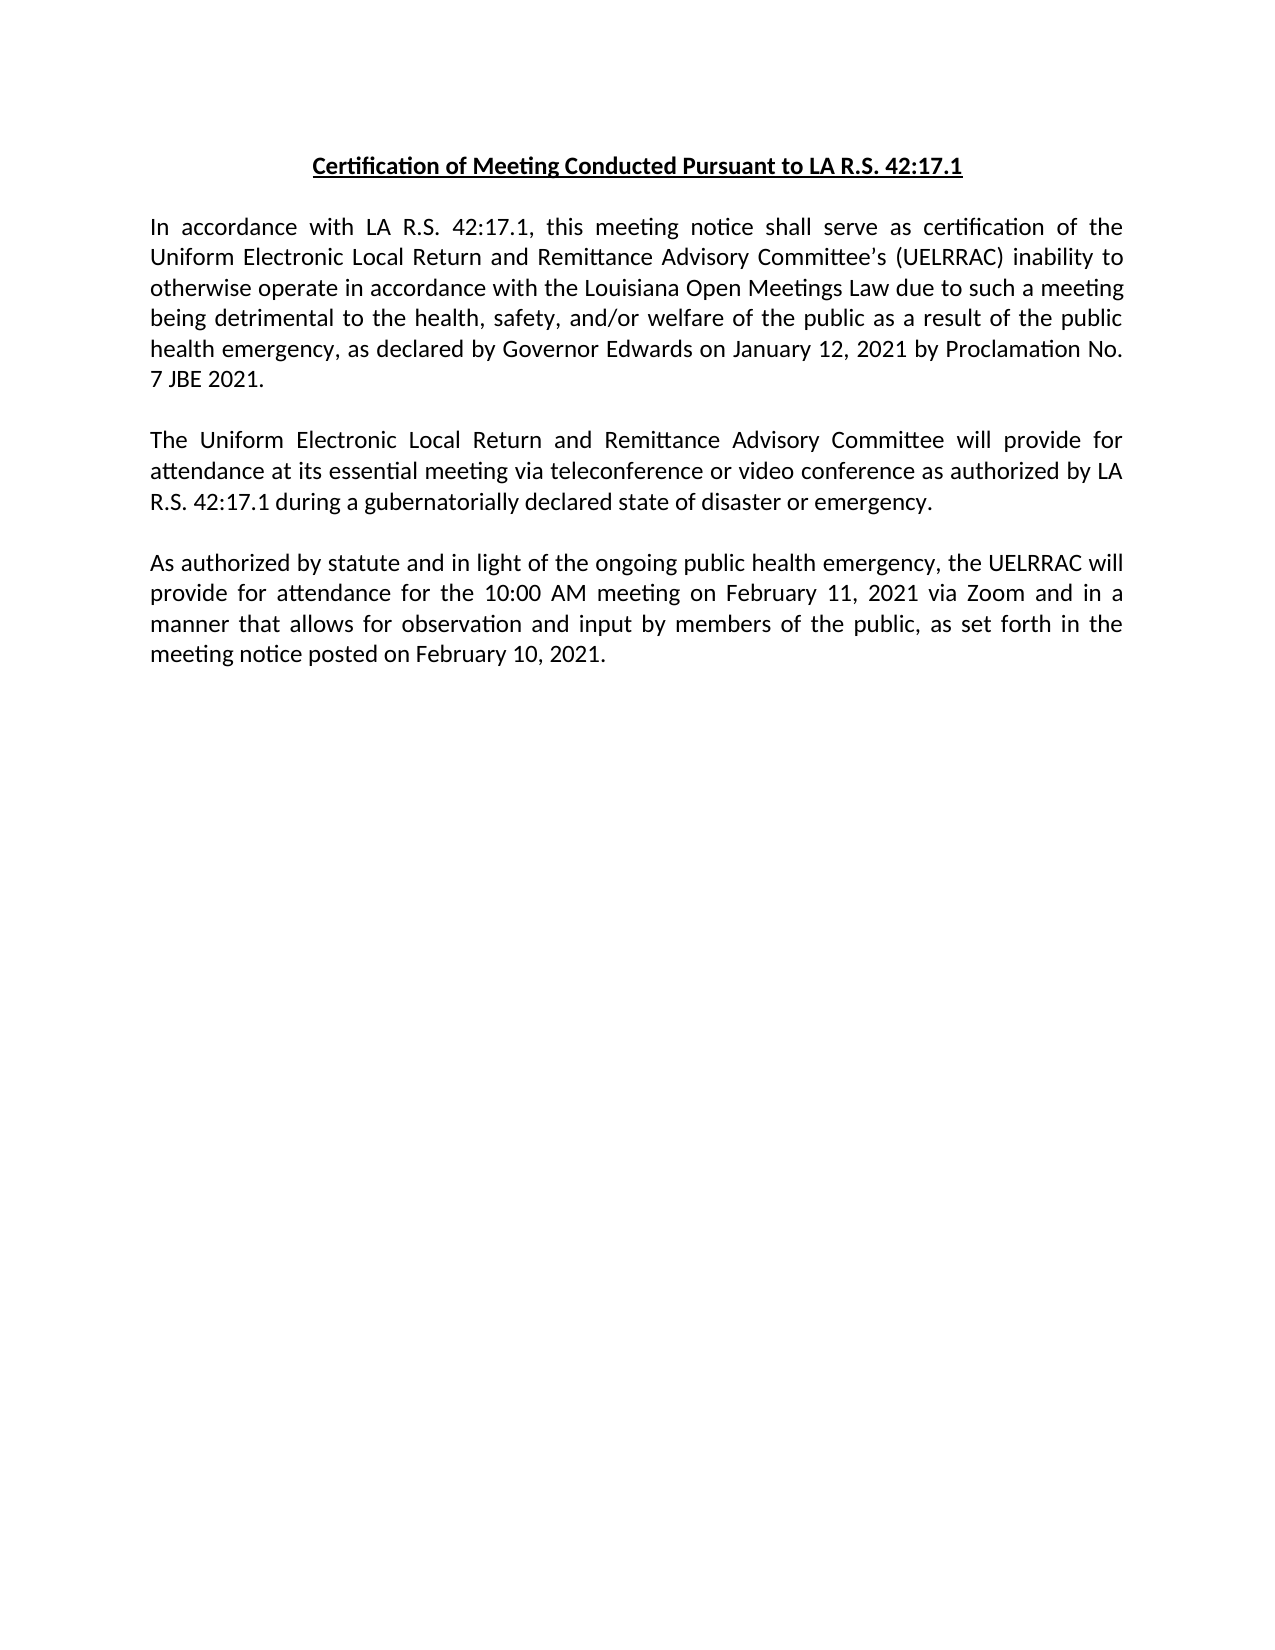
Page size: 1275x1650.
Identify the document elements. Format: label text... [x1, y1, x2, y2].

text The Uniform Electronic Local Return and Remittance Advisory Committee will provide for attendance at its essential meeting via teleconference or video conference as authorized by LA R.S. 42:17.1 during a gubernatorially declared state of disaster or emergency. [150, 425, 1125, 516]
text Certification of Meeting Conducted Pursuant to LA R.S. 42:17.1 [150, 150, 1125, 181]
text In accordance with LA R.S. 42:17.1, this meeting notice shall serve as certification of the Uniform Electronic Local Return and Remittance Advisory Committee’s (UELRRAC) inability to otherwise operate in accordance with the Louisiana Open Meetings Law due to such a meeting being detrimental to the health, safety, and/or welfare of the public as a result of the public health emergency, as declared by Governor Edwards on January 12, 2021 by Proclamation No. 7 JBE 2021. [150, 211, 1125, 394]
text As authorized by statute and in light of the ongoing public health emergency, the UELRRAC will provide for attendance for the 10:00 AM meeting on February 11, 2021 via Zoom and in a manner that allows for observation and input by members of the public, as set forth in the meeting notice posted on February 10, 2021. [150, 547, 1125, 669]
